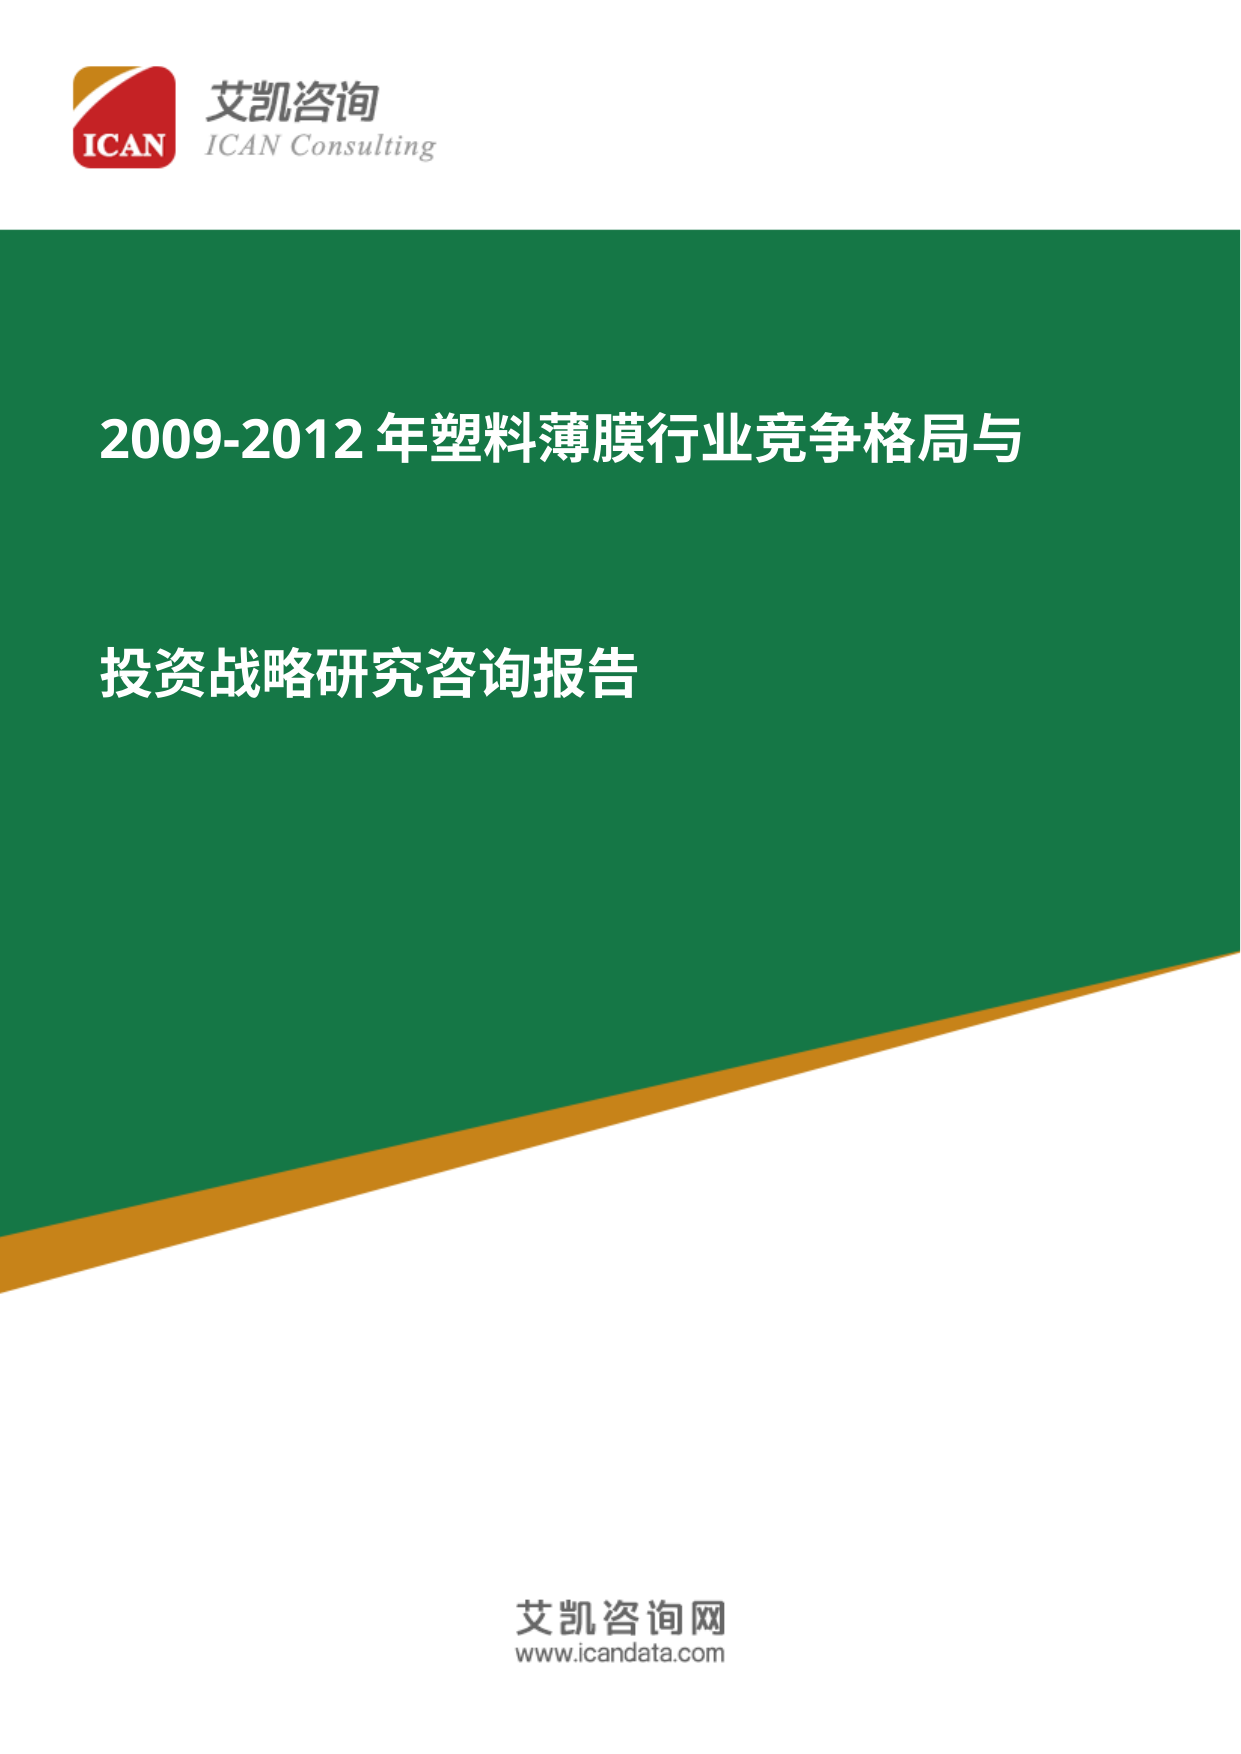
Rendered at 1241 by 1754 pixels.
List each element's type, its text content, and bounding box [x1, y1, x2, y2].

picture [0, 5, 1241, 1754]
subtitle 2009-2012年塑料薄膜行业竞争格局与投资战略研究咨询报告 [99, 386, 1053, 718]
